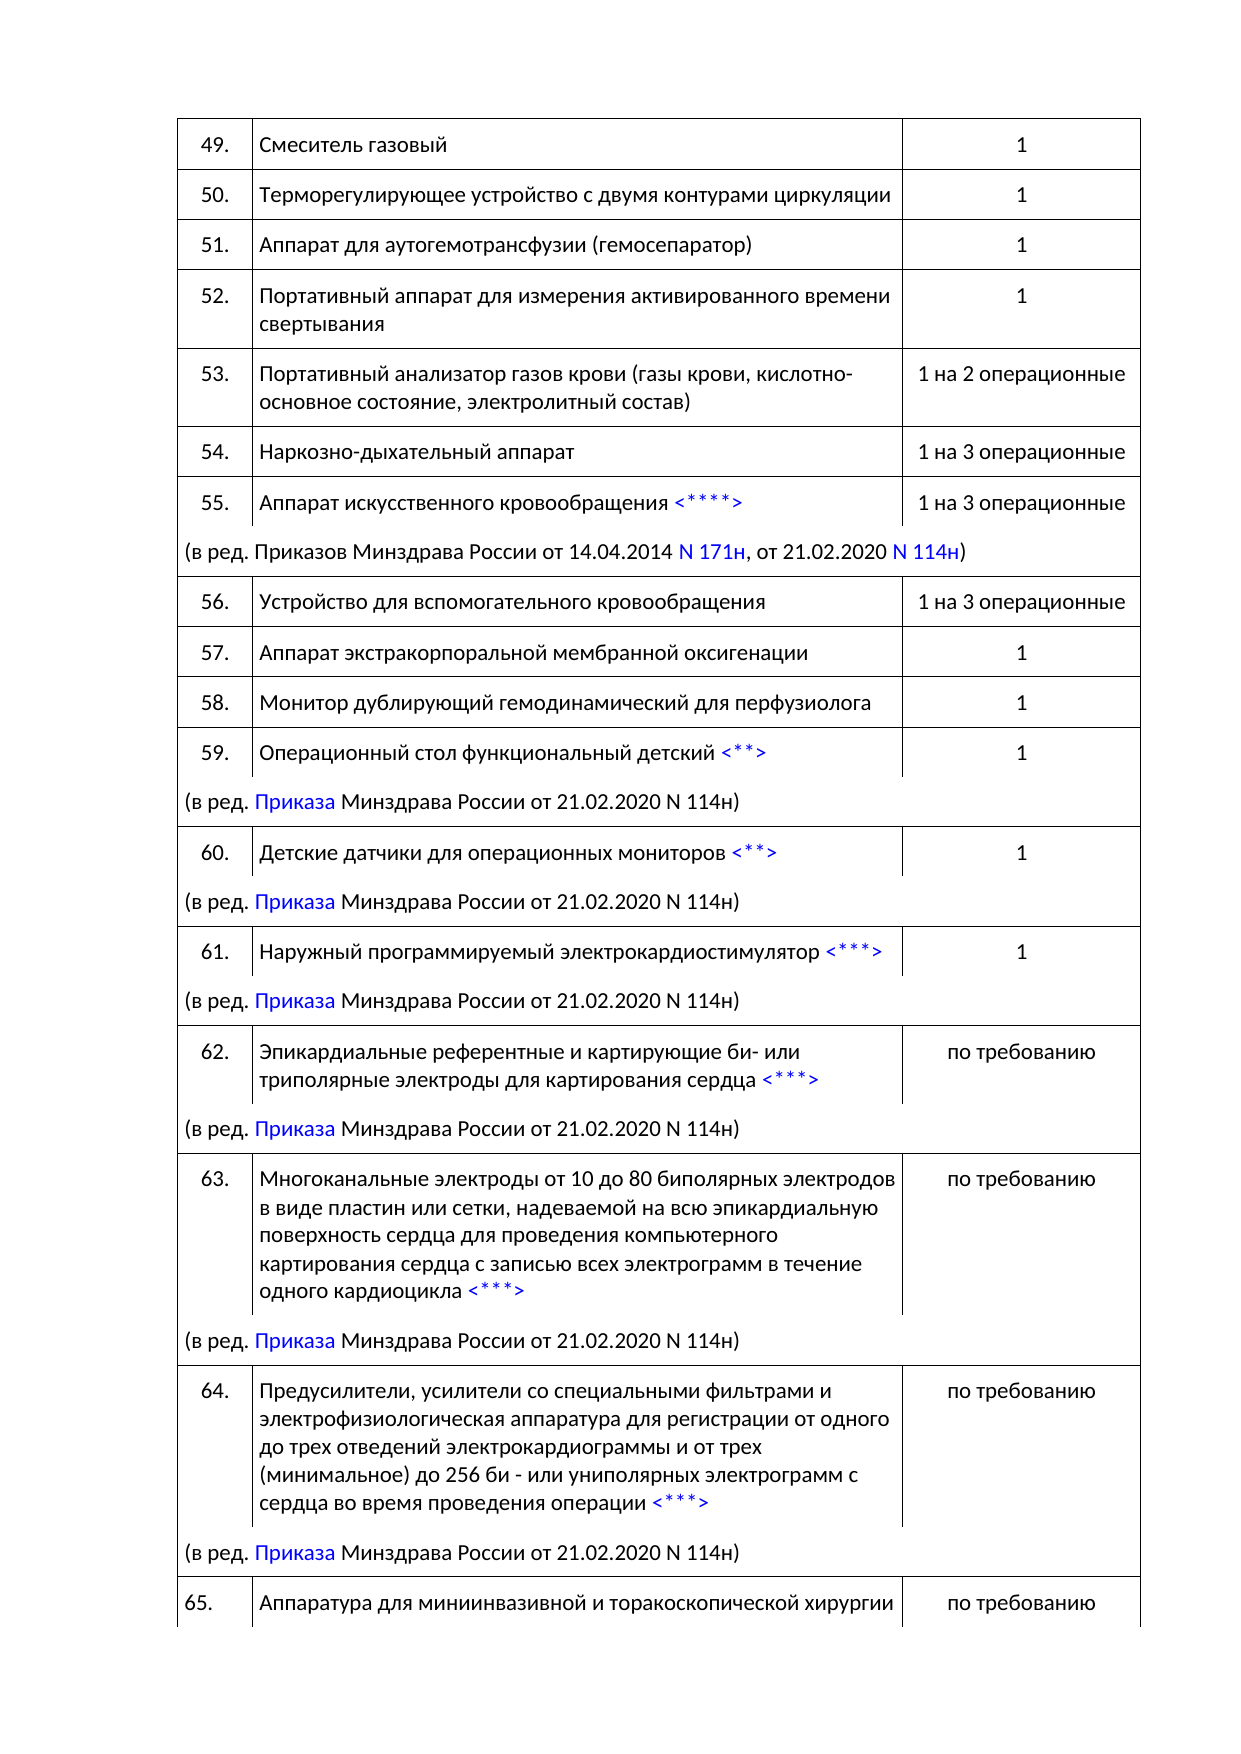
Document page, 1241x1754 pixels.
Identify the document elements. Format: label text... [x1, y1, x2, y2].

table_cell 52. [178, 270, 252, 347]
table_cell (в ред. Приказа Минздрава России от 21.02.2020 N 114н) [178, 876, 1140, 926]
table_cell Предусилители, усилители со специальными фильтрами и электрофизиологическая аппаратура для регистрации от одного до трех отведений электрокардиограммы и от трех (минимальное) до 256 би - или униполярных электрограмм с сердца во время проведения операции <***> [253, 1366, 902, 1527]
table_cell 1 [903, 728, 1140, 777]
table_cell Терморегулирующее устройство с двумя контурами циркуляции [253, 170, 902, 219]
table_cell по требованию [903, 1154, 1140, 1315]
table_cell Наркозно-дыхательный аппарат [253, 427, 902, 476]
table_cell 62. [178, 1026, 252, 1104]
table_cell Портативный аппарат для измерения активированного времени свертывания [253, 270, 902, 347]
table_cell Наружный программируемый электрокардиостимулятор <***> [253, 927, 902, 976]
table_cell 56. [178, 577, 252, 626]
table_cell Многоканальные электроды от 10 до 80 биполярных электродов в виде пластин или сетки, надеваемой на всю эпикардиальную поверхность сердца для проведения компьютерного картирования сердца с записью всех электрограмм в течение одного кардиоцикла <***> [253, 1154, 902, 1315]
table_cell 60. [178, 827, 252, 876]
table_cell Аппарат для аутогемотрансфузии (гемосепаратор) [253, 220, 902, 269]
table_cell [253, 1577, 902, 1627]
table_cell 1 на 2 операционные [903, 349, 1140, 426]
table_cell 59. [178, 728, 252, 777]
table_cell 1 [903, 677, 1140, 727]
table_cell Аппарат искусственного кровообращения <****> [253, 477, 902, 526]
table_cell 1 [903, 927, 1140, 976]
table_cell (в ред. Приказа Минздрава России от 21.02.2020 N 114н) [178, 777, 1140, 826]
table_cell 64. [178, 1366, 252, 1527]
table_cell (в ред. Приказов Минздрава России от 14.04.2014 N 171н, от 21.02.2020 N 114н) [178, 526, 1140, 576]
table_cell 65. [178, 1577, 252, 1627]
table_cell Операционный стол функциональный детский <**> [253, 728, 902, 777]
table_cell 1 [903, 827, 1140, 876]
table_cell 1 на 3 операционные [903, 477, 1140, 526]
table_cell 51. [178, 220, 252, 269]
table_cell 54. [178, 427, 252, 476]
table_cell 1 на 3 операционные [903, 427, 1140, 476]
table_cell по требованию [903, 1026, 1140, 1104]
table_cell 57. [178, 627, 252, 676]
table_cell 53. [178, 349, 252, 426]
table_cell 1 [903, 170, 1140, 219]
table_cell (в ред. Приказа Минздрава России от 21.02.2020 N 114н) [178, 1527, 1140, 1576]
table_cell Эпикардиальные референтные и картирующие би- или триполярные электроды для картирования сердца <***> [253, 1026, 902, 1104]
table_cell 49. [178, 119, 252, 168]
table_cell Монитор дублирующий гемодинамический для перфузиолога [253, 677, 902, 727]
table_cell 63. [178, 1154, 252, 1315]
table_cell Аппарат экстракорпоральной мембранной оксигенации [253, 627, 902, 676]
table_cell (в ред. Приказа Минздрава России от 21.02.2020 N 114н) [178, 1104, 1140, 1153]
table_cell 1 на 3 операционные [903, 577, 1140, 626]
table_cell 1 [903, 220, 1140, 269]
table_cell (в ред. Приказа Минздрава России от 21.02.2020 N 114н) [178, 976, 1140, 1025]
table_cell 61. [178, 927, 252, 976]
table_cell по требованию [903, 1577, 1140, 1627]
table_cell (в ред. Приказа Минздрава России от 21.02.2020 N 114н) [178, 1315, 1140, 1364]
table_cell 1 [903, 270, 1140, 347]
table_cell Портативный анализатор газов крови (газы крови, кислотно-основное состояние, электролитный состав) [253, 349, 902, 426]
table_cell 1 [903, 119, 1140, 168]
table_cell 58. [178, 677, 252, 727]
table_cell Смеситель газовый [253, 119, 902, 168]
table_cell 1 [903, 627, 1140, 676]
table_cell 50. [178, 170, 252, 219]
table_cell по требованию [903, 1366, 1140, 1527]
table_cell Детские датчики для операционных мониторов <**> [253, 827, 902, 876]
table_cell 55. [178, 477, 252, 526]
table_cell Устройство для вспомогательного кровообращения [253, 577, 902, 626]
